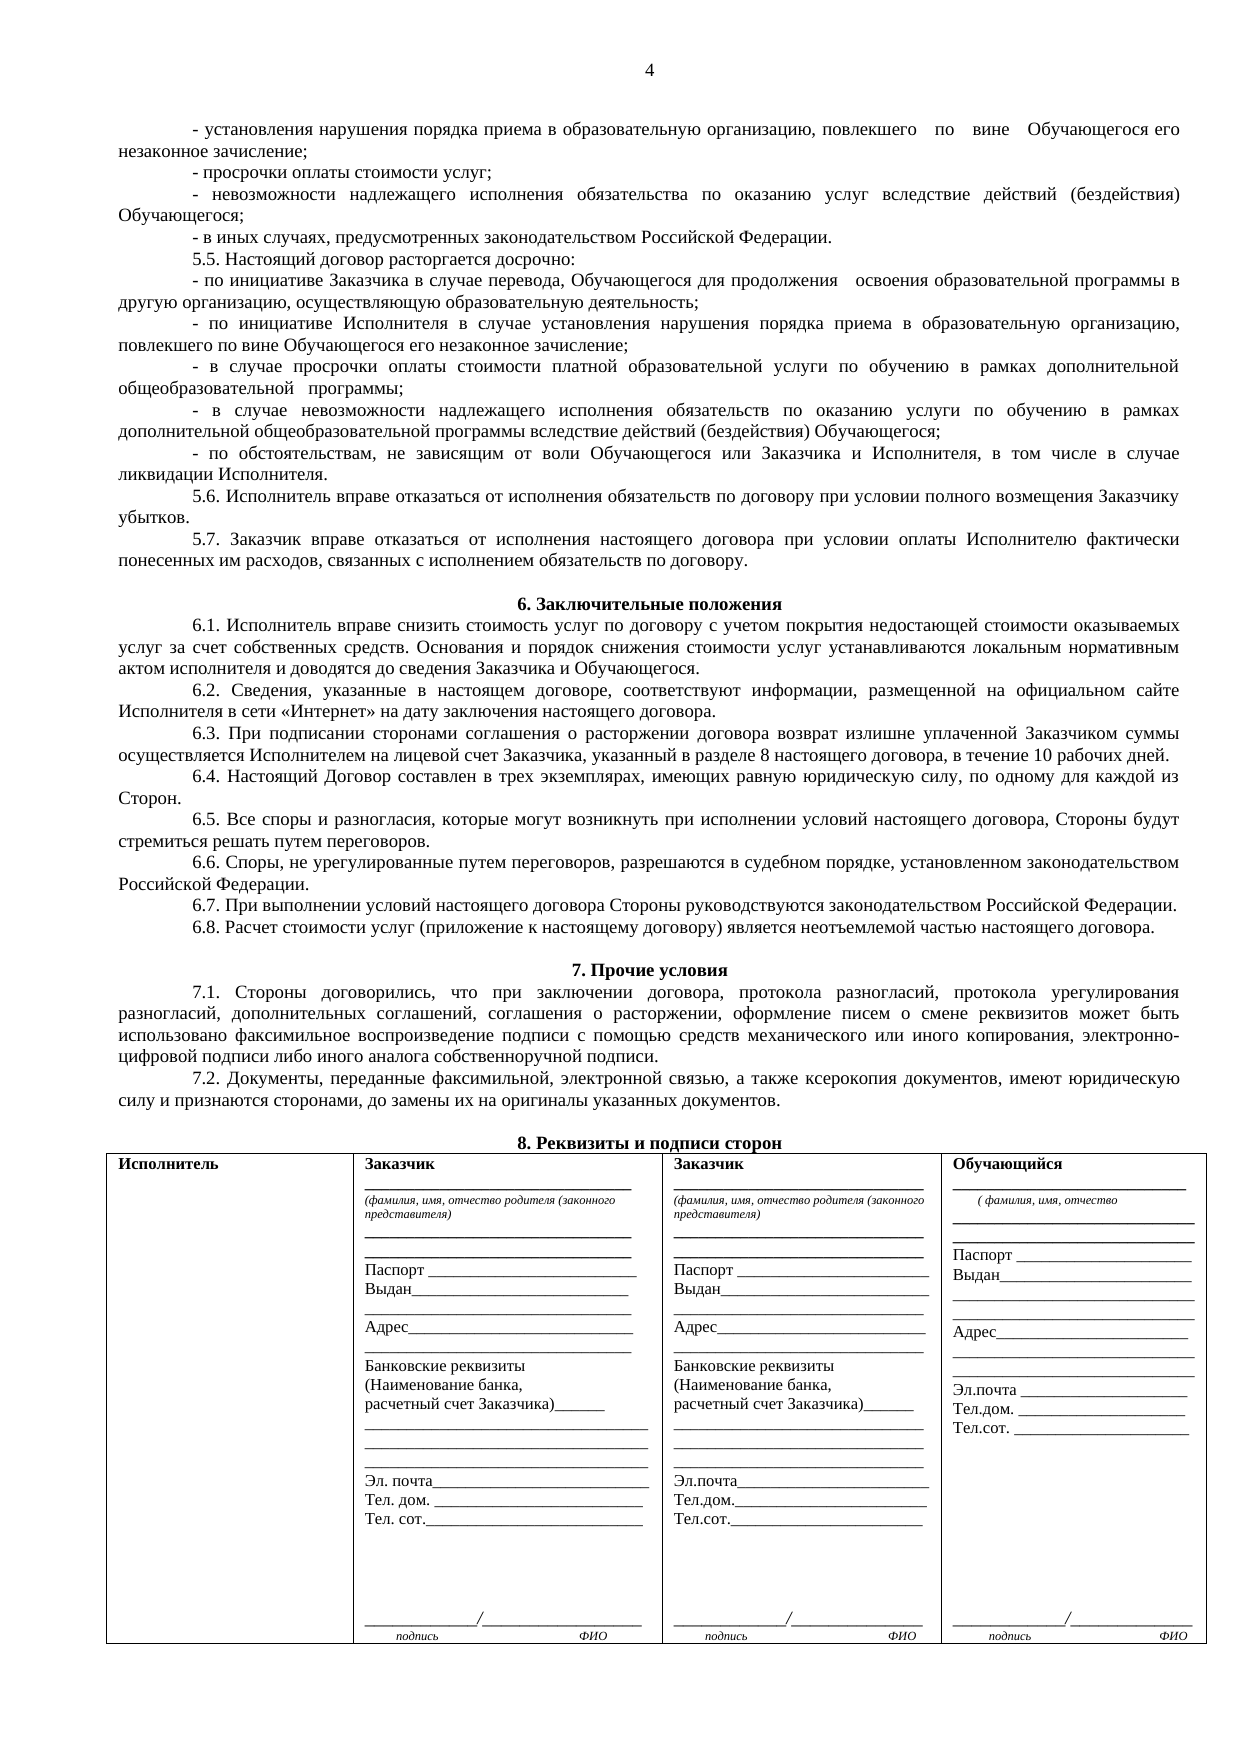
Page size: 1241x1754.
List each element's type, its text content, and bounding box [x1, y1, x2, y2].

text 7. Прочие условия [118, 959, 1181, 981]
text 7.2. Документы, переданные факсимильной, электронной связью, а также ксерокопия документов, имеют юридическую силу и признаются сторонами, до замены их на оригиналы указанных документов. [118, 1067, 1181, 1110]
text - по инициативе Заказчика в случае перевода, Обучающегося для продолжения освоения образовательной программы в другую организацию, осуществляющую образовательную деятельность; [118, 269, 1181, 312]
text - по обстоятельствам, не зависящим от воли Обучающегося или Заказчика и Исполнителя, в том числе в случае ликвидации Исполнителя. [118, 442, 1181, 485]
table_cell ____________/_________________ подпись ФИО [354, 1585, 662, 1643]
text 6. Заключительные положения [118, 592, 1181, 614]
text 5.7. Заказчик вправе отказаться от исполнения настоящего договора при условии оплаты Исполнителю фактически понесенных им расходов, связанных с исполнением обязательств по договору. [118, 528, 1181, 571]
text 6.8. Расчет стоимости услуг (приложение к настоящему договору) является неотъемлемой частью настоящего договора. [118, 916, 1181, 937]
text 7.1. Стороны договорились, что при заключении договора, протокола разногласий, протокола урегулирования разногласий, дополнительных соглашений, соглашения о расторжении, оформление писем о смене реквизитов может быть использовано факсимильное воспроизведение подписи с помощью средств механического или иного копирования, электронно-цифровой подписи либо иного аналога собственноручной подписи. [118, 981, 1181, 1067]
text - невозможности надлежащего исполнения обязательства по оказанию услуг вследствие действий (бездействия) Обучающегося; [118, 183, 1181, 226]
text 6.3. При подписании сторонами соглашения о расторжении договора возврат излишне уплаченной Заказчиком суммы осуществляется Исполнителем на лицевой счет Заказчика, указанный в разделе 8 настоящего договора, в течение 10 рабочих дней. [118, 722, 1181, 765]
table_header Исполнитель [107, 1154, 353, 1585]
text - по инициативе Исполнителя в случае установления нарушения порядка приема в образовательную организацию, повлекшего по вине Обучающегося его незаконное зачисление; [118, 312, 1181, 355]
text 8. Реквизиты и подписи сторон [118, 1132, 1181, 1153]
text 6.7. При выполнении условий настоящего договора Стороны руководствуются законодательством Российской Федерации. [118, 894, 1181, 916]
table_header Обучающийся ____________________________ ( фамилия, имя, отчество _____________________________ _____________________________ Паспорт _____________________ Выдан_________________________________________________________________________________ Адрес____________________________________________________ _____________________________ Эл.почта ____________________ Тел.дом. ____________________ Тел.сот. _____________________ [942, 1154, 1206, 1585]
text 5.6. Исполнитель вправе отказаться от исполнения обязательств по договору при условии полного возмещения Заказчику убытков. [118, 485, 1181, 528]
table_cell ____________/_____________ подпись ФИО [942, 1585, 1206, 1643]
text - просрочки оплаты стоимости услуг; [118, 161, 1181, 183]
text 6.1. Исполнитель вправе снизить стоимость услуг по договору с учетом покрытия недостающей стоимости оказываемых услуг за счет собственных средств. Основания и порядок снижения стоимости услуг устанавливаются локальным нормативным актом исполнителя и доводятся до сведения Заказчика и Обучающегося. [118, 614, 1181, 679]
table_header Заказчик ______________________________ (фамилия, имя, отчество родителя (законного представителя) ______________________________ ______________________________ Паспорт _______________________ Выдан_________________________ ______________________________ Адрес_________________________ ______________________________ Банковские реквизиты (Наименование банка, расчетный счет Заказчика)______ ______________________________ ______________________________ ______________________________ Эл.почта_______________________ Тел.дом._______________________ Тел.сот._______________________ [663, 1154, 941, 1585]
text - в случае невозможности надлежащего исполнения обязательств по оказанию услуги по обучению в рамках дополнительной общеобразовательной программы вследствие действий (бездействия) Обучающегося; [118, 398, 1181, 442]
text 6.6. Споры, не урегулированные путем переговоров, разрешаются в судебном порядке, установленном законодательством Российской Федерации. [118, 851, 1181, 894]
text 5.5. Настоящий договор расторгается досрочно: [118, 247, 1181, 269]
table_header Заказчик ________________________________ (фамилия, имя, отчество родителя (законного представителя) ________________________________ ________________________________ Паспорт _________________________ Выдан__________________________ ________________________________ Адрес___________________________ ________________________________ Банковские реквизиты (Наименование банка, расчетный счет Заказчика)______ __________________________________ __________________________________ __________________________________ Эл. почта__________________________ Тел. дом. _________________________ Тел. сот.__________________________ [354, 1154, 662, 1585]
text - в иных случаях, предусмотренных законодательством Российской Федерации. [118, 226, 1181, 247]
text - установления нарушения порядка приема в образовательную организацию, повлекшего по вине Обучающегося его незаконное зачисление; [118, 118, 1181, 161]
table_cell ____________/______________ подпись ФИО [663, 1585, 941, 1643]
table_cell [107, 1585, 353, 1643]
text 6.5. Все споры и разногласия, которые могут возникнуть при исполнении условий настоящего договора, Стороны будут стремиться решать путем переговоров. [118, 808, 1181, 851]
text - в случае просрочки оплаты стоимости платной образовательной услуги по обучению в рамках дополнительной общеобразовательной программы; [118, 355, 1181, 398]
text 6.2. Сведения, указанные в настоящем договоре, соответствуют информации, размещенной на официальном сайте Исполнителя в сети «Интернет» на дату заключения настоящего договора. [118, 679, 1181, 722]
text 6.4. Настоящий Договор составлен в трех экземплярах, имеющих равную юридическую силу, по одному для каждой из Сторон. [118, 765, 1181, 808]
